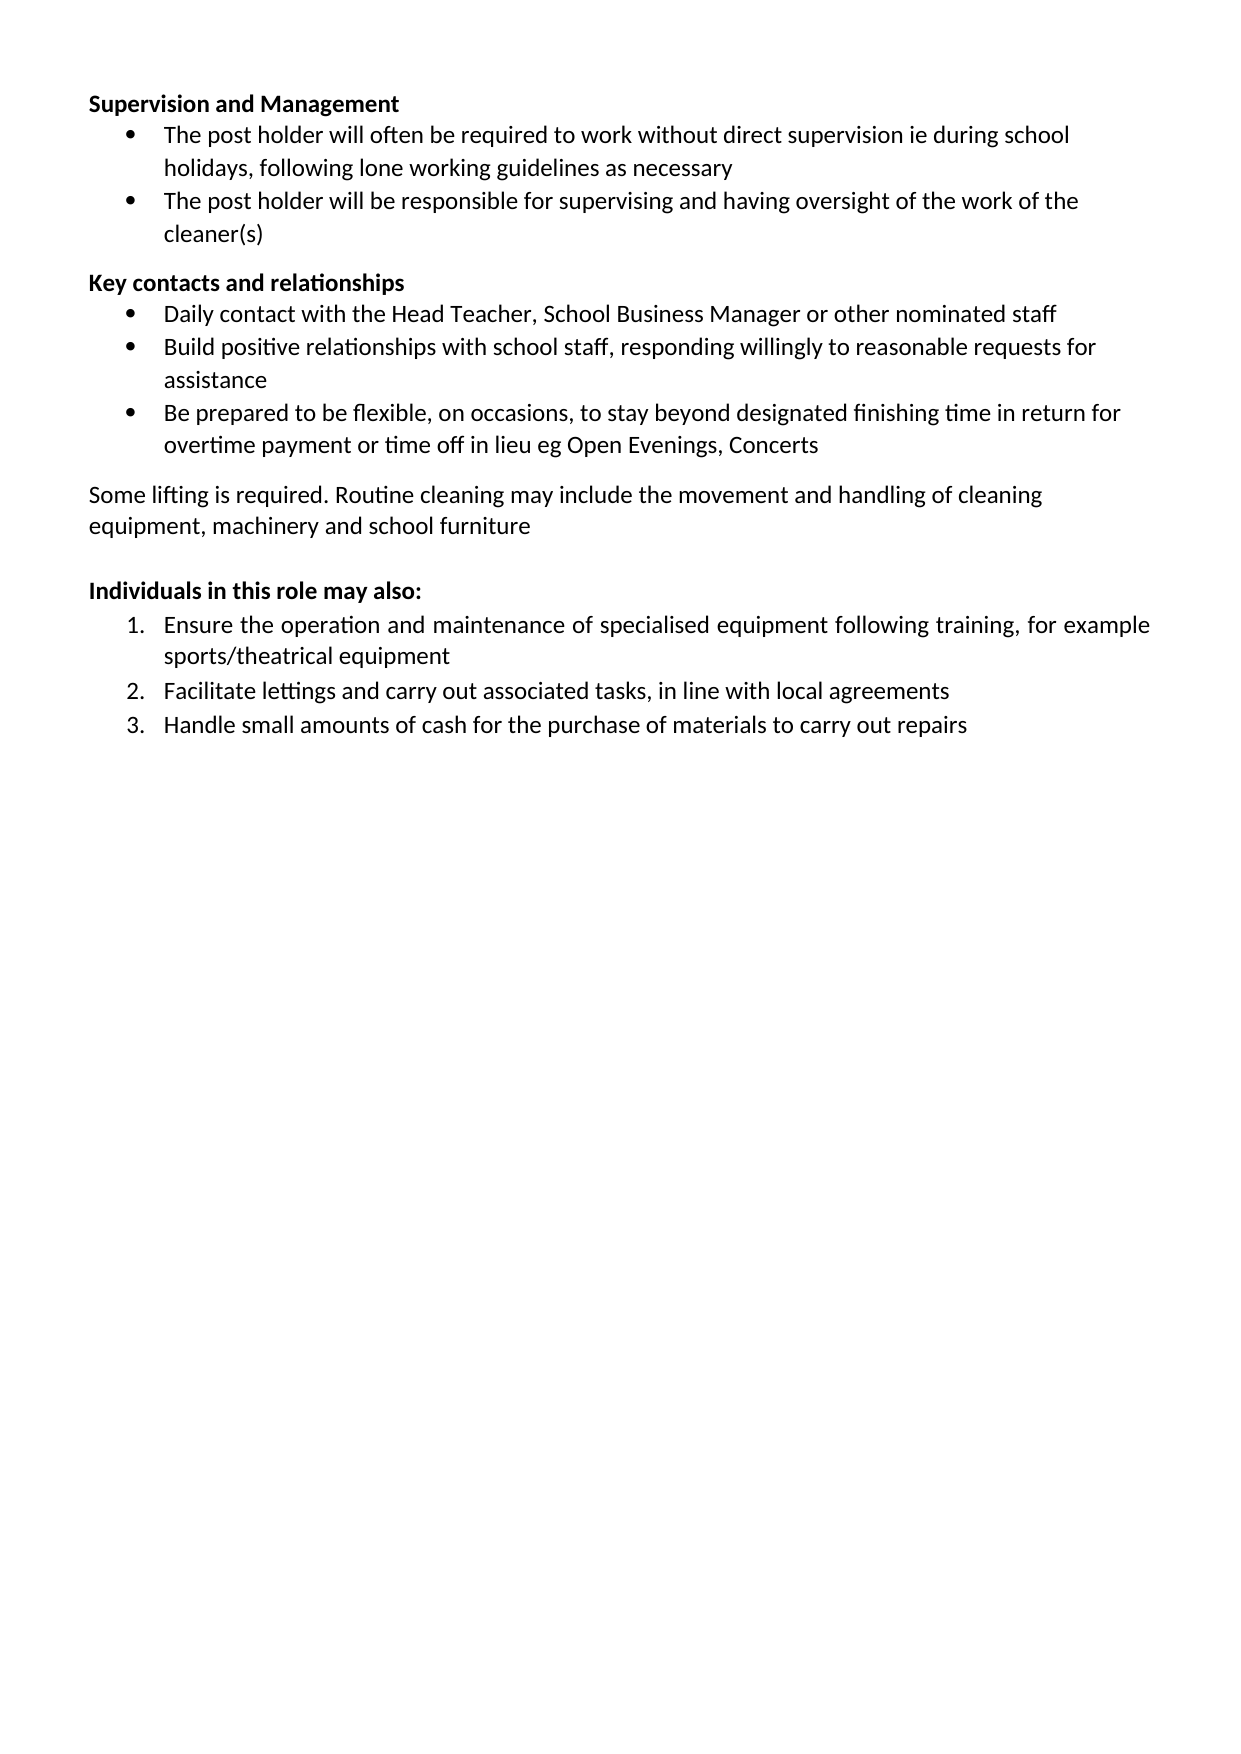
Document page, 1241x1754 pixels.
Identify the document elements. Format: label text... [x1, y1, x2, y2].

list Handle small amounts of cash for the purchase of materials to carry out repairs [126, 709, 1152, 740]
list The post holder will be responsible for supervising and having oversight of the work of the cleaner(s) [126, 185, 1152, 248]
list Daily contact with the Head Teacher, School Business Manager or other nominated staff [126, 298, 1152, 328]
list The post holder will often be required to work without direct supervision ie during school holidays, following lone working guidelines as necessary [126, 119, 1152, 183]
list Facilitate lettings and carry out associated tasks, in line with local agreements [126, 675, 1152, 705]
list Be prepared to be flexible, on occasions, to stay beyond designated finishing time in return for overtime payment or time off in lieu eg Open Evenings, Concerts [126, 397, 1152, 460]
list Build positive relationships with school staff, responding willingly to reasonable requests for assistance [126, 331, 1152, 394]
text Key contacts and relationships [89, 267, 1152, 298]
text Some lifting is required. Routine cleaning may include the movement and handling of cleaning equipment, machinery and school furniture [89, 479, 1152, 540]
text Supervision and Management [89, 89, 1152, 119]
text Individuals in this role may also: [89, 575, 1152, 606]
list Ensure the operation and maintenance of specialised equipment following training, for example sports/theatrical equipment [126, 610, 1152, 671]
